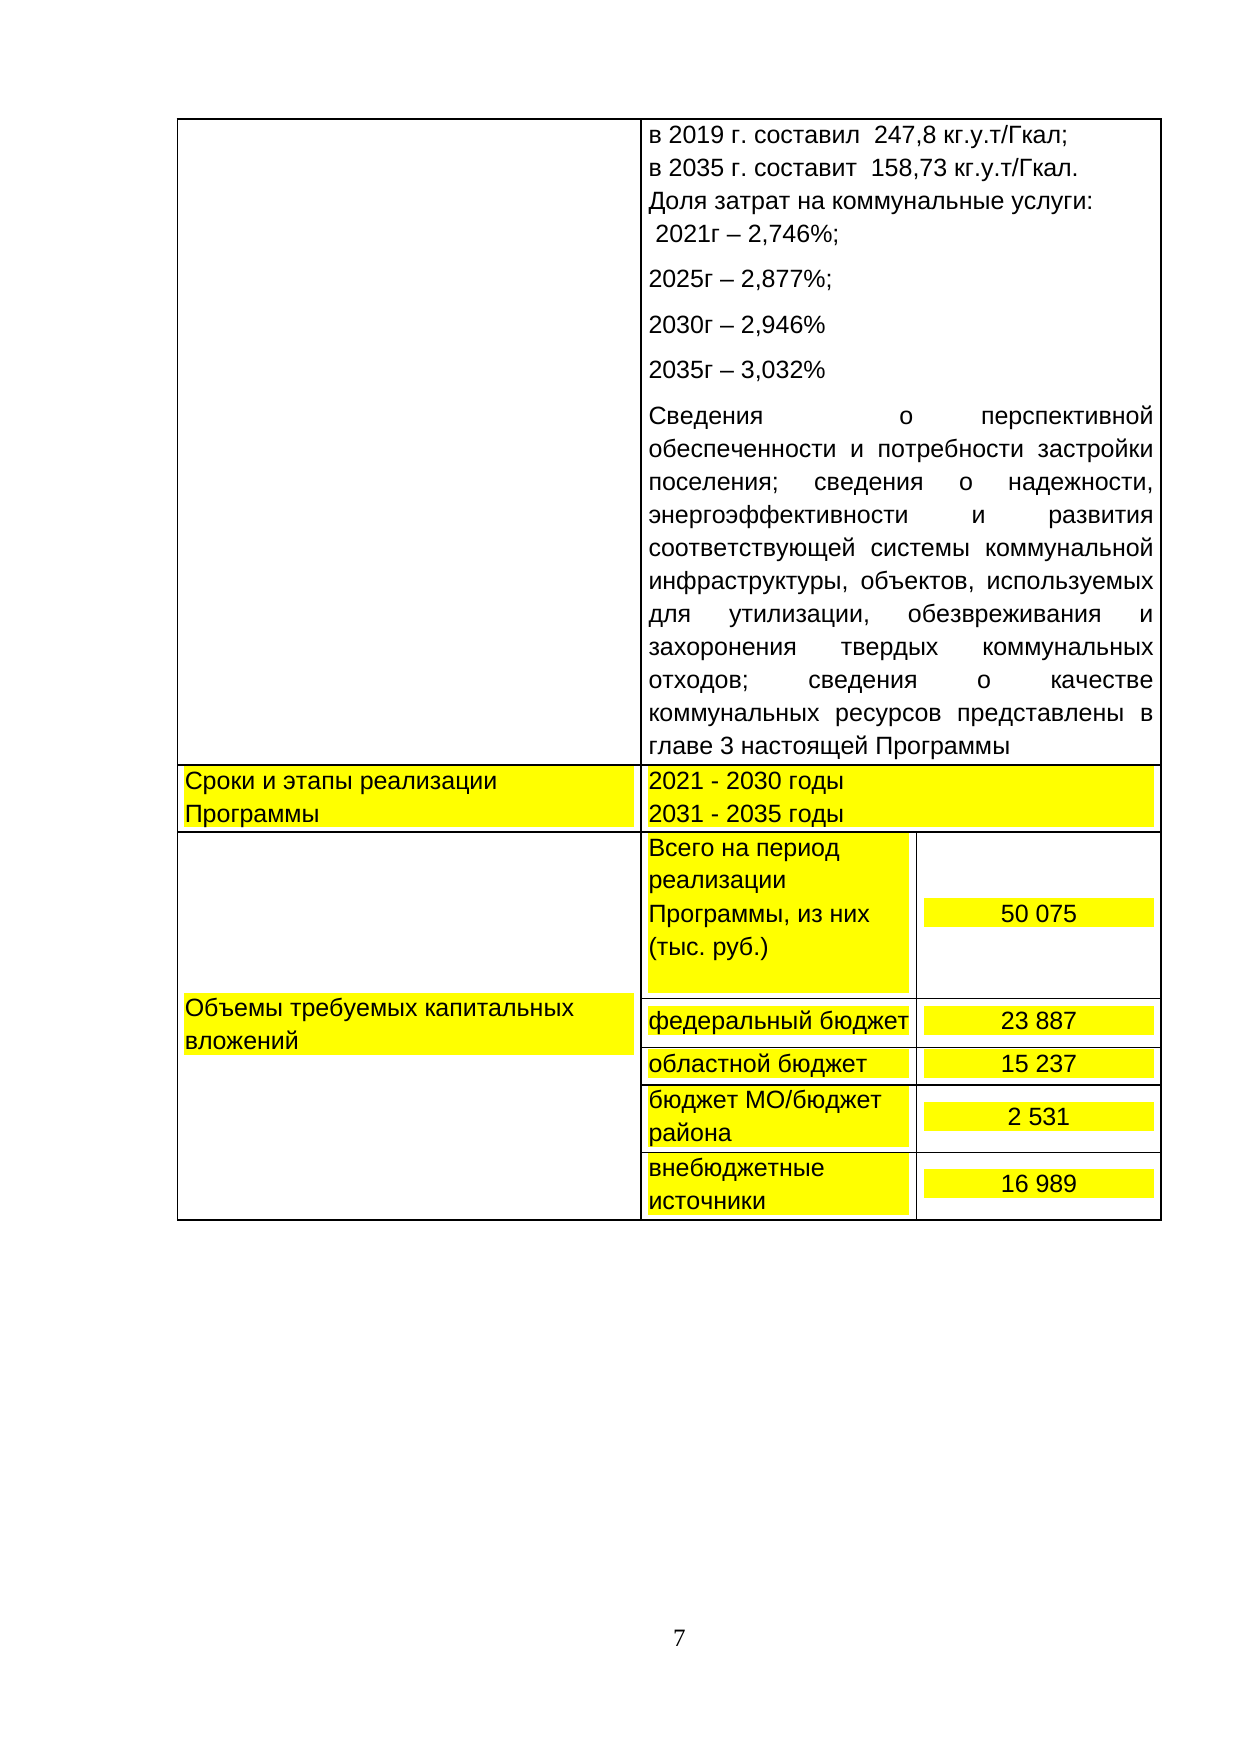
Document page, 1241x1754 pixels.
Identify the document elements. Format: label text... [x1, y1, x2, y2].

table_cell областной бюджет [642, 1048, 916, 1084]
table_cell 15 237 [917, 1048, 1160, 1084]
table_cell Сроки и этапы реализации Программы [178, 766, 640, 831]
table_cell 23 887 [917, 999, 1160, 1046]
table_cell 50 075 [917, 833, 1160, 998]
table_cell Всего на период реализации Программы, из них (тыс. руб.) [642, 833, 916, 998]
table_cell федеральный бюджет [642, 999, 916, 1046]
table_cell бюджет МО/бюджет района [642, 1086, 916, 1151]
table_cell Объемы требуемых капитальных вложений [178, 833, 640, 1219]
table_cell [178, 120, 640, 764]
table_cell 2 531 [917, 1086, 1160, 1151]
table_cell внебюджетные источники [642, 1153, 916, 1219]
table_cell 2021 - 2030 годы 2031 - 2035 годы [642, 766, 1160, 831]
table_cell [642, 120, 1160, 764]
table_cell 16 989 [917, 1153, 1160, 1219]
